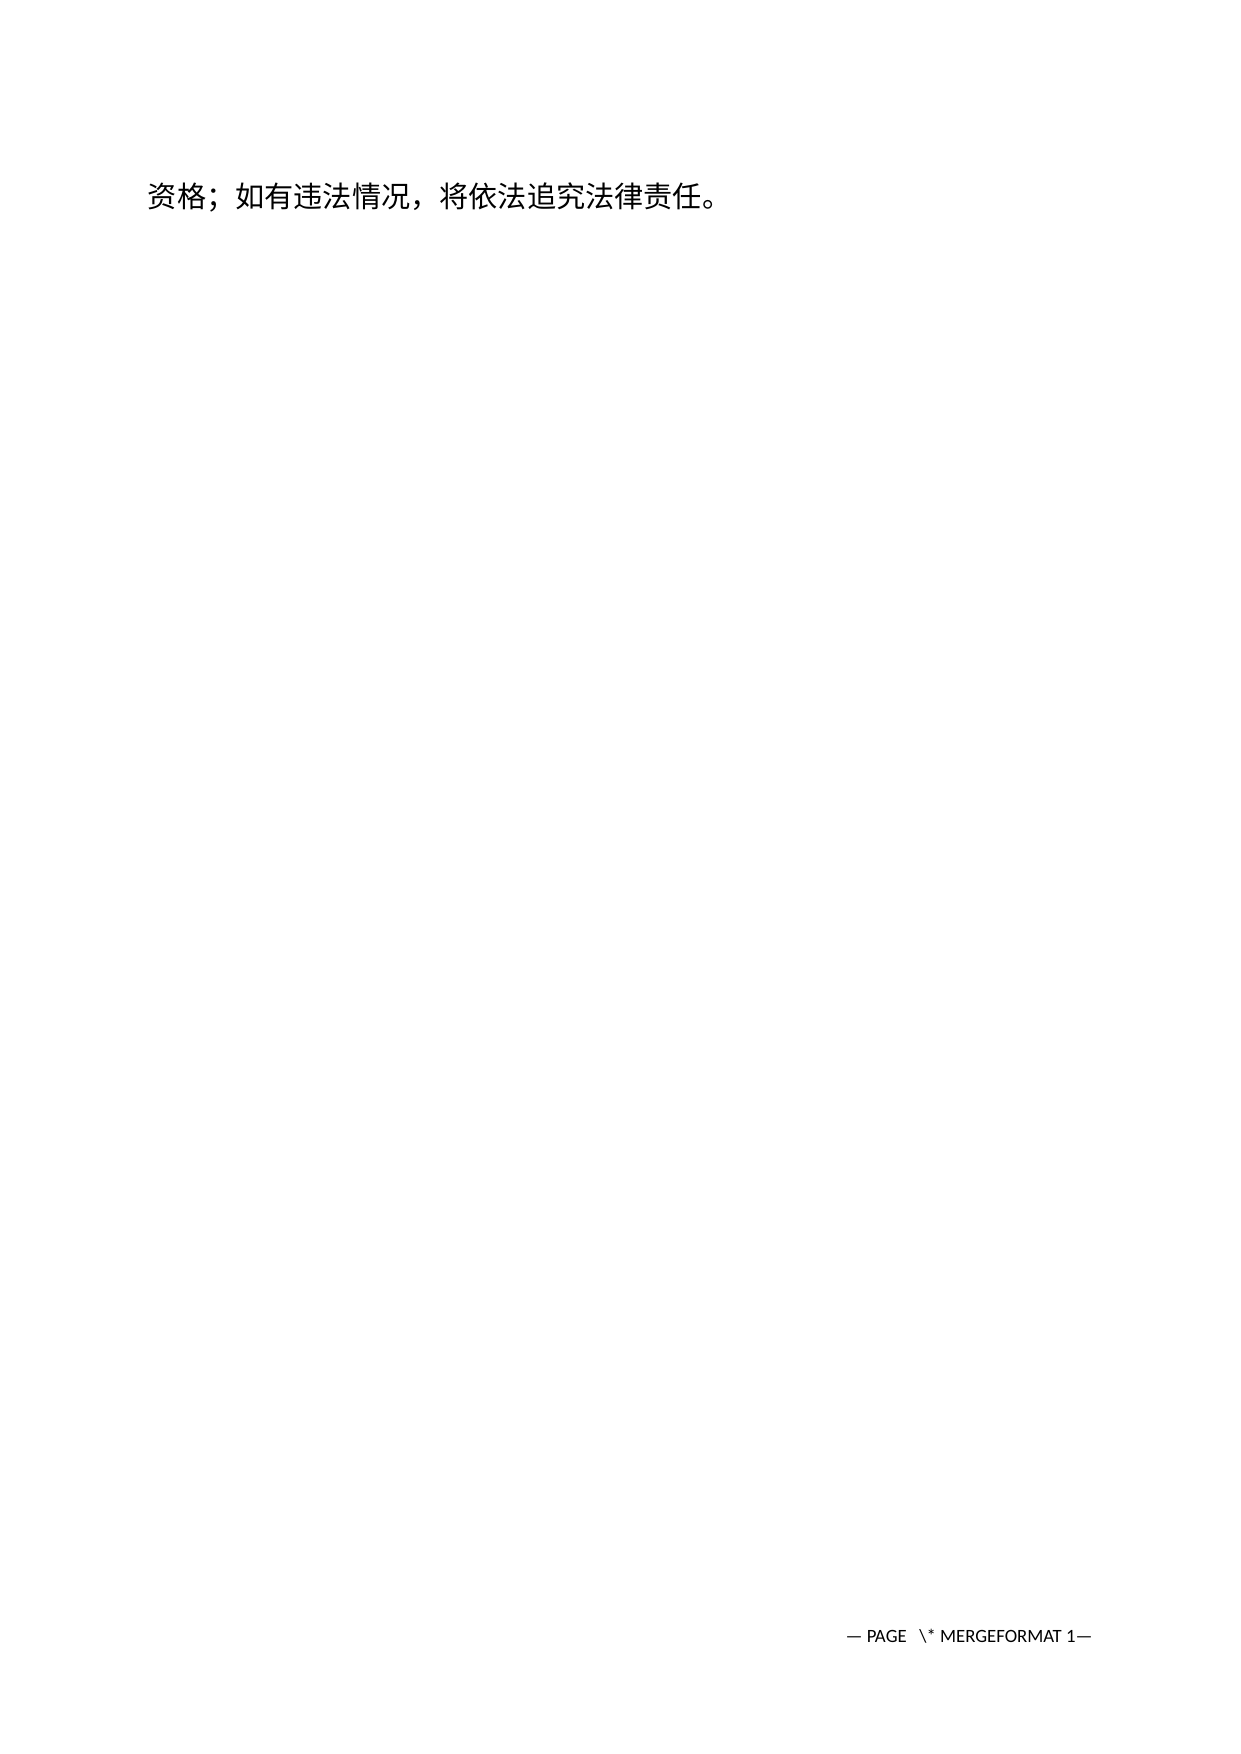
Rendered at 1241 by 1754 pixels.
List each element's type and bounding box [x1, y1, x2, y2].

text [148, 162, 1092, 227]
